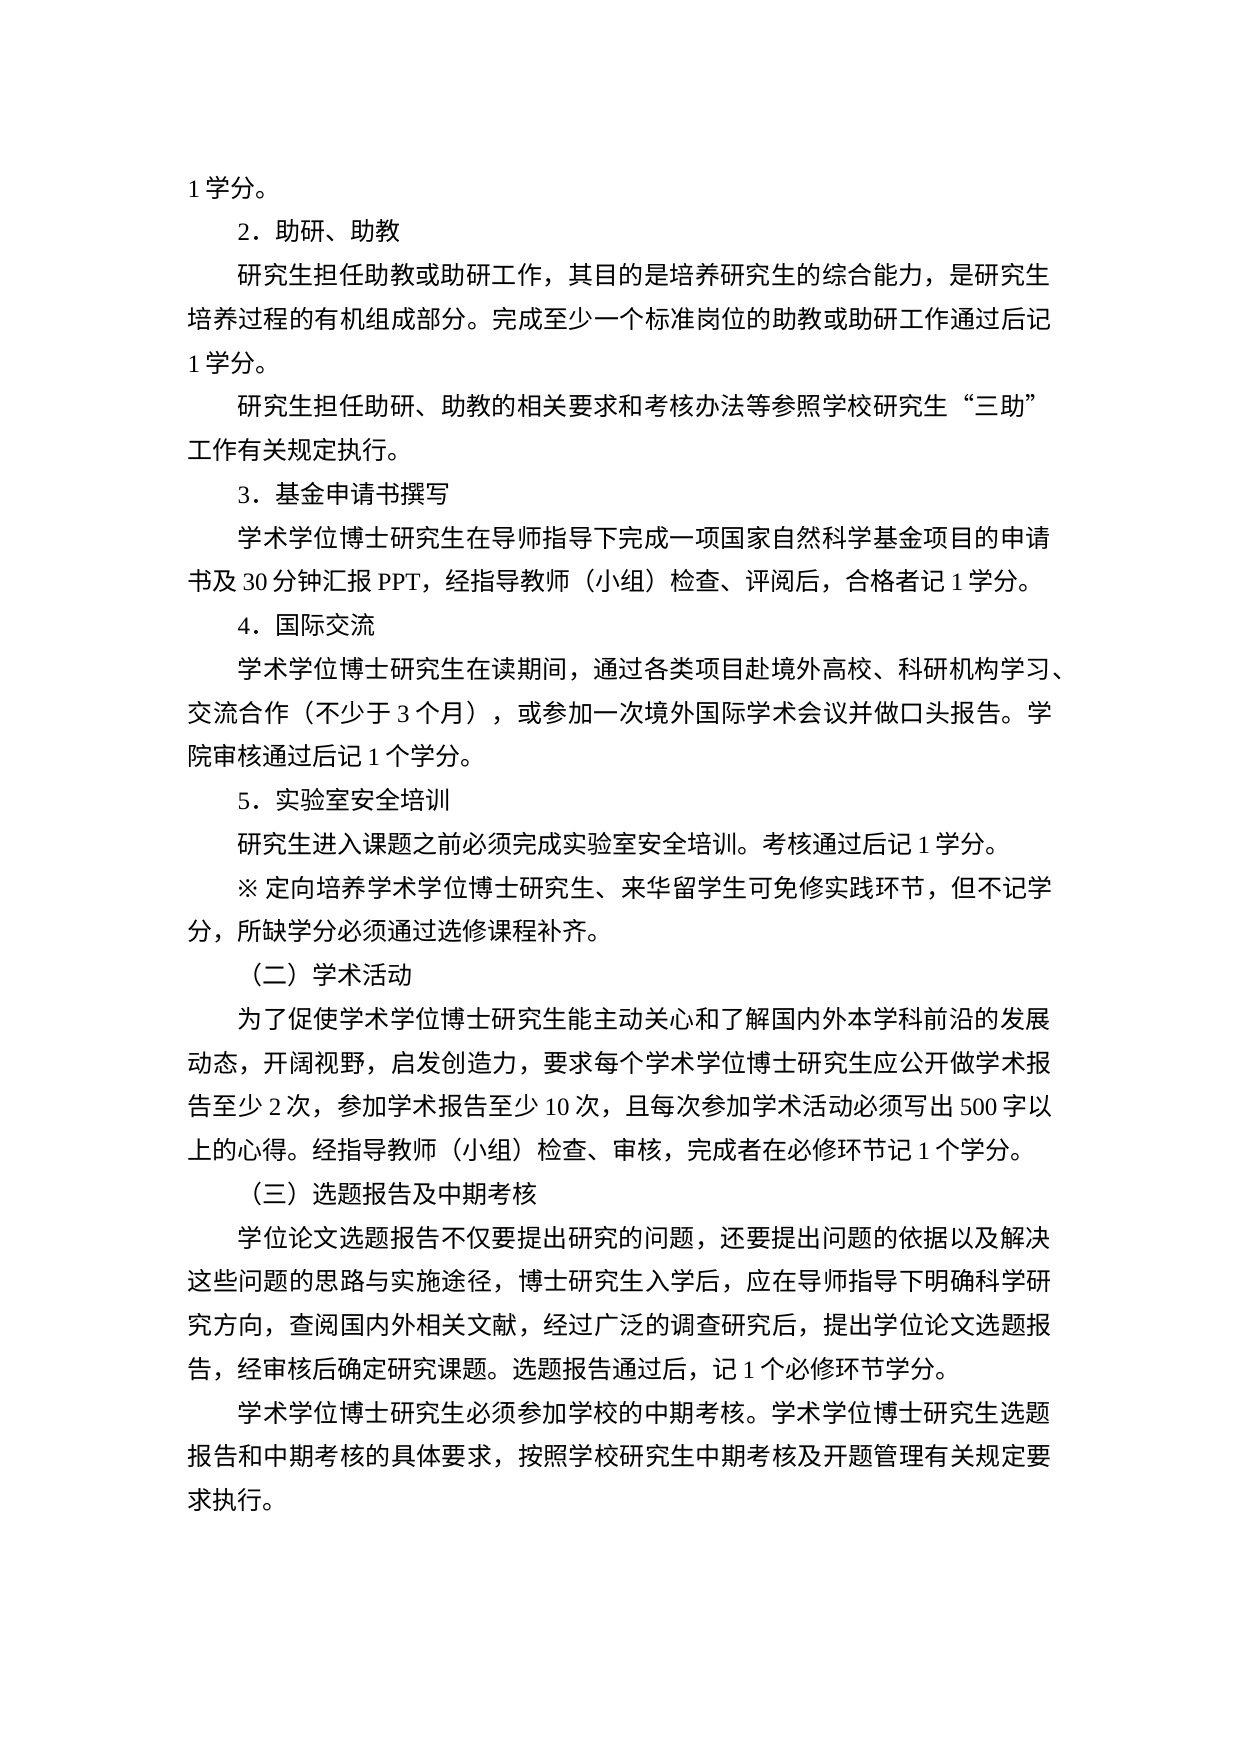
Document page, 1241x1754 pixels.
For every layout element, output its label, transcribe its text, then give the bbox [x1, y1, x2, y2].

text 学位论文选题报告不仅要提出研究的问题，还要提出问题的依据以及解决这些问题的思路与实施途径，博士研究生入学后，应在导师指导下明确科学研究方向，查阅国内外相关文献，经过广泛的调查研究后，提出学位论文选题报告，经审核后确定研究课题。选题报告通过后，记1个必修环节学分。 [187, 1212, 1053, 1387]
text 研究生进入课题之前必须完成实验室安全培训。考核通过后记1学分。 [187, 818, 1053, 862]
text ※ 定向培养学术学位博士研究生、来华留学生可免修实践环节，但不记学分，所缺学分必须通过选修课程补齐。 [187, 862, 1053, 949]
text （三）选题报告及中期考核 [187, 1168, 1053, 1212]
text 3．基金申请书撰写 [187, 468, 1053, 512]
text 学术学位博士研究生在导师指导下完成一项国家自然科学基金项目的申请书及30分钟汇报PPT，经指导教师（小组）检查、评阅后，合格者记1学分。 [187, 512, 1053, 599]
text 学术学位博士研究生在读期间，通过各类项目赴境外高校、科研机构学习、交流合作（不少于3个月），或参加一次境外国际学术会议并做口头报告。学院审核通过后记1个学分。 [187, 643, 1053, 774]
text 为了促使学术学位博士研究生能主动关心和了解国内外本学科前沿的发展动态，开阔视野，启发创造力，要求每个学术学位博士研究生应公开做学术报告至少2次，参加学术报告至少10次，且每次参加学术活动必须写出500字以上的心得。经指导教师（小组）检查、审核，完成者在必修环节记1个学分。 [187, 993, 1053, 1168]
text 4．国际交流 [187, 599, 1053, 643]
text 研究生担任助研、助教的相关要求和考核办法等参照学校研究生“三助”工作有关规定执行。 [187, 381, 1053, 468]
text 5．实验室安全培训 [187, 774, 1053, 818]
text （二）学术活动 [187, 949, 1053, 993]
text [187, 162, 1053, 206]
text 研究生担任助教或助研工作，其目的是培养研究生的综合能力，是研究生培养过程的有机组成部分。完成至少一个标准岗位的助教或助研工作通过后记1学分。 [187, 249, 1053, 381]
text 学术学位博士研究生必须参加学校的中期考核。学术学位博士研究生选题报告和中期考核的具体要求，按照学校研究生中期考核及开题管理有关规定要求执行。 [187, 1387, 1053, 1518]
text 2．助研、助教 [187, 206, 1053, 249]
